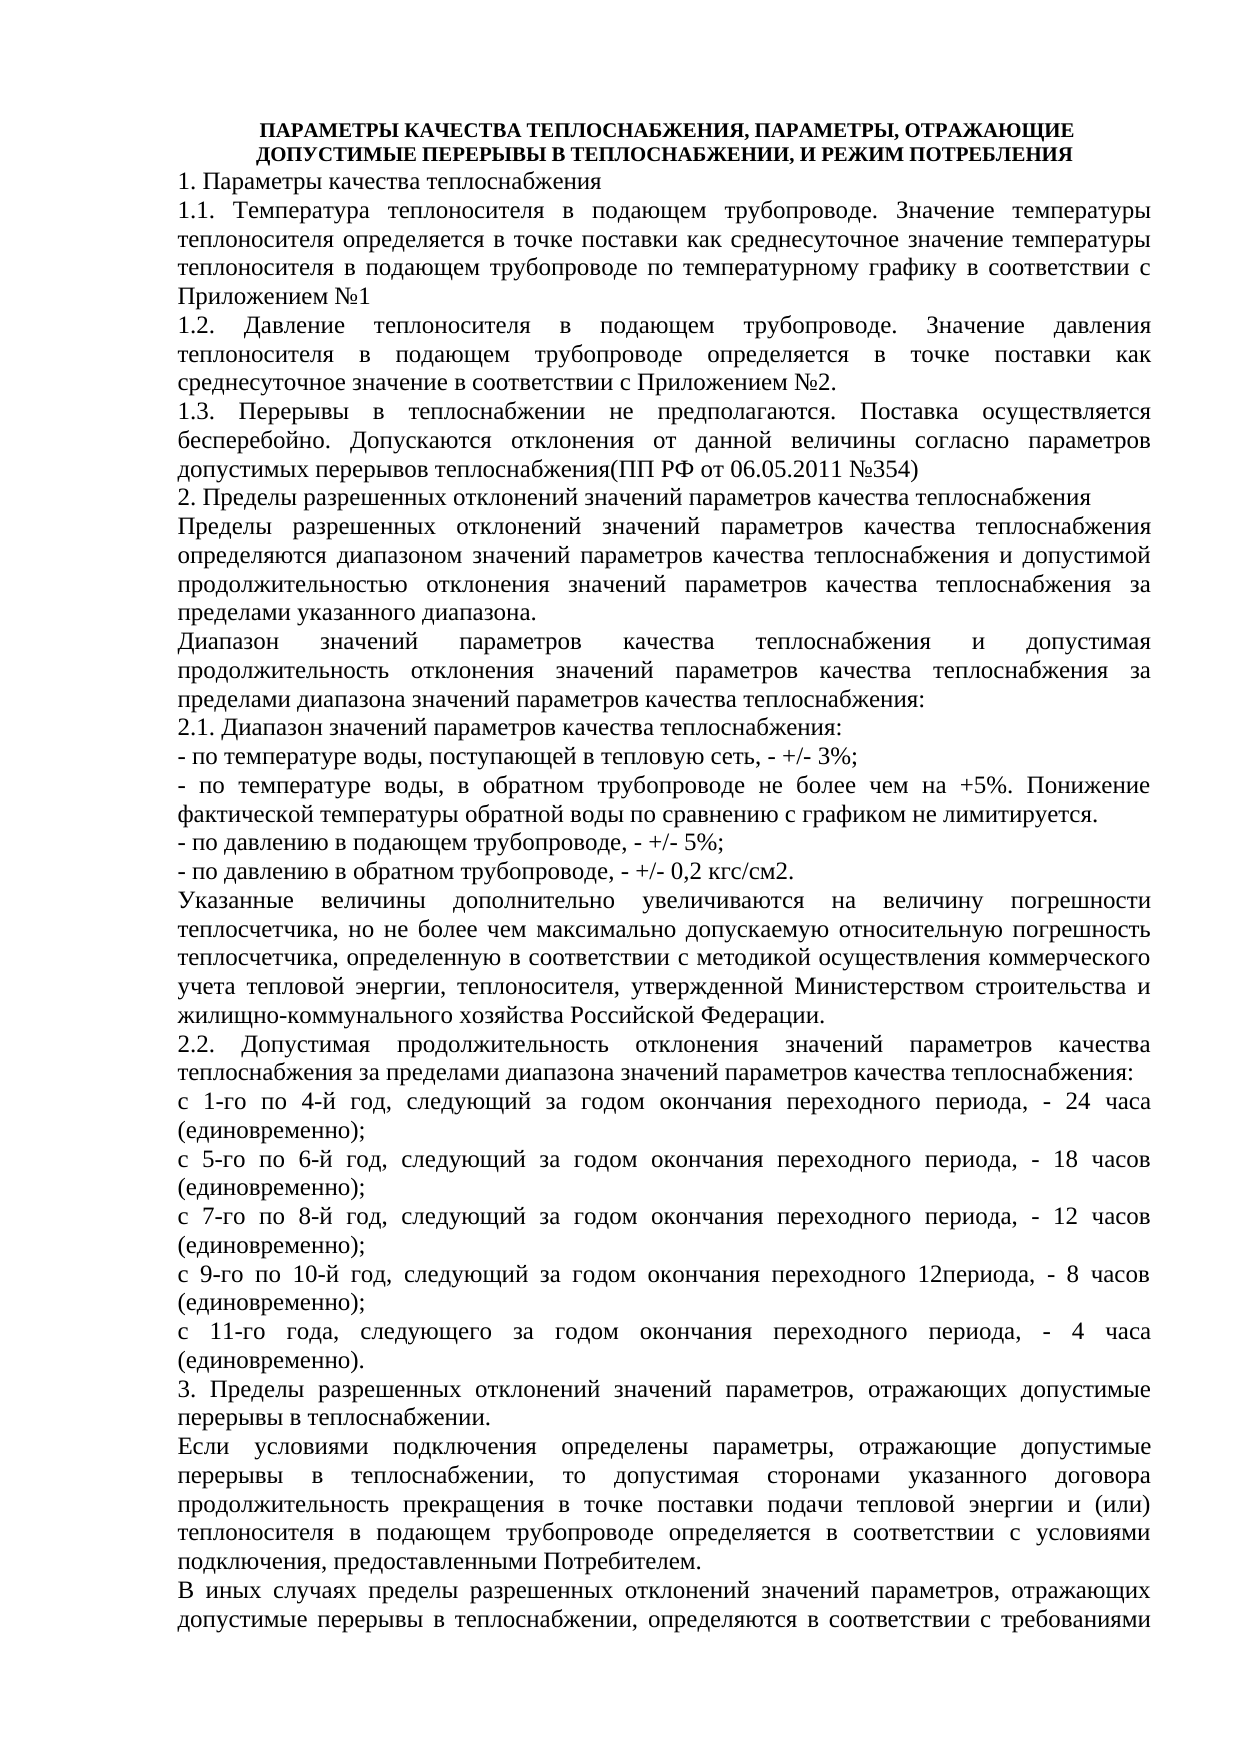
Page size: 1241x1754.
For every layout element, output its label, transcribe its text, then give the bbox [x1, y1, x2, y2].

text 1.3. Перерывы в теплоснабжении не предполагаются. Поставка осуществляется бесперебойно. Допускаются отклонения от данной величины согласно параметров допустимых перерывов теплоснабжения(ПП РФ от 06.05.2011 №354) [177, 396, 1152, 482]
text 2.1. Диапазон значений параметров качества теплоснабжения: [177, 712, 1152, 741]
text Диапазон значений параметров качества теплоснабжения и допустимая продолжительность отклонения значений параметров качества теплоснабжения за пределами диапазона значений параметров качества теплоснабжения: [177, 626, 1152, 712]
text 1.1. Температура теплоносителя в подающем трубопроводе. Значение температуры теплоносителя определяется в точке поставки как среднесуточное значение температуры теплоносителя в подающем трубопроводе по температурному графику в соответствии с Приложением №1 [177, 195, 1152, 310]
text - по давлению в обратном трубопроводе, - +/- 0,2 кгс/см2. [177, 856, 1152, 885]
text с 7-го по 8-й год, следующий за годом окончания переходного периода, - 12 часов (единовременно); [177, 1201, 1152, 1259]
text 2.2. Допустимая продолжительность отклонения значений параметров качества теплоснабжения за пределами диапазона значений параметров качества теплоснабжения: [177, 1029, 1152, 1086]
text 1. Параметры качества теплоснабжения [177, 166, 1152, 195]
text 3. Пределы разрешенных отклонений значений параметров, отражающих допустимые перерывы в теплоснабжении. [177, 1374, 1152, 1431]
text Если условиями подключения определены параметры, отражающие допустимые перерывы в теплоснабжении, то допустимая сторонами указанного договора продолжительность прекращения в точке поставки подачи тепловой энергии и (или) теплоносителя в подающем трубопроводе определяется в соответствии с условиями подключения, предоставленными Потребителем. [177, 1431, 1152, 1575]
text с 11-го года, следующего за годом окончания переходного периода, - 4 часа (единовременно). [177, 1316, 1152, 1374]
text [177, 1575, 1152, 1632]
text 1.2. Давление теплоносителя в подающем трубопроводе. Значение давления теплоносителя в подающем трубопроводе определяется в точке поставки как среднесуточное значение в соответствии с Приложением №2. [177, 310, 1152, 396]
text 2. Пределы разрешенных отклонений значений параметров качества теплоснабжения [177, 482, 1152, 511]
text Пределы разрешенных отклонений значений параметров качества теплоснабжения определяются диапазоном значений параметров качества теплоснабжения и допустимой продолжительностью отклонения значений параметров качества теплоснабжения за пределами указанного диапазона. [177, 511, 1152, 626]
text - по температуре воды, в обратном трубопроводе не более чем на +5%. Понижение фактической температуры обратной воды по сравнению с графиком не лимитируется. [177, 770, 1152, 827]
text Указанные величины дополнительно увеличиваются на величину погрешности теплосчетчика, но не более чем максимально допускаемую относительную погрешность теплосчетчика, определенную в соответствии с методикой осуществления коммерческого учета тепловой энергии, теплоносителя, утвержденной Министерством строительства и жилищно-коммунального хозяйства Российской Федерации. [177, 885, 1152, 1029]
text с 1-го по 4-й год, следующий за годом окончания переходного периода, - 24 часа (единовременно); [177, 1086, 1152, 1144]
text ПАРАМЕТРЫ КАЧЕСТВА ТЕПЛОСНАБЖЕНИЯ, ПАРАМЕТРЫ, ОТРАЖАЮЩИЕ ДОПУСТИМЫЕ ПЕРЕРЫВЫ В ТЕПЛОСНАБЖЕНИИ, И РЕЖИМ ПОТРЕБЛЕНИЯ [177, 118, 1152, 166]
text - по давлению в подающем трубопроводе, - +/- 5%; [177, 827, 1152, 856]
text с 9-го по 10-й год, следующий за годом окончания переходного 12периода, - 8 часов (единовременно); [177, 1259, 1152, 1316]
text - по температуре воды, поступающей в тепловую сеть, - +/- 3%; [177, 741, 1152, 770]
text с 5-го по 6-й год, следующий за годом окончания переходного периода, - 18 часов (единовременно); [177, 1144, 1152, 1201]
